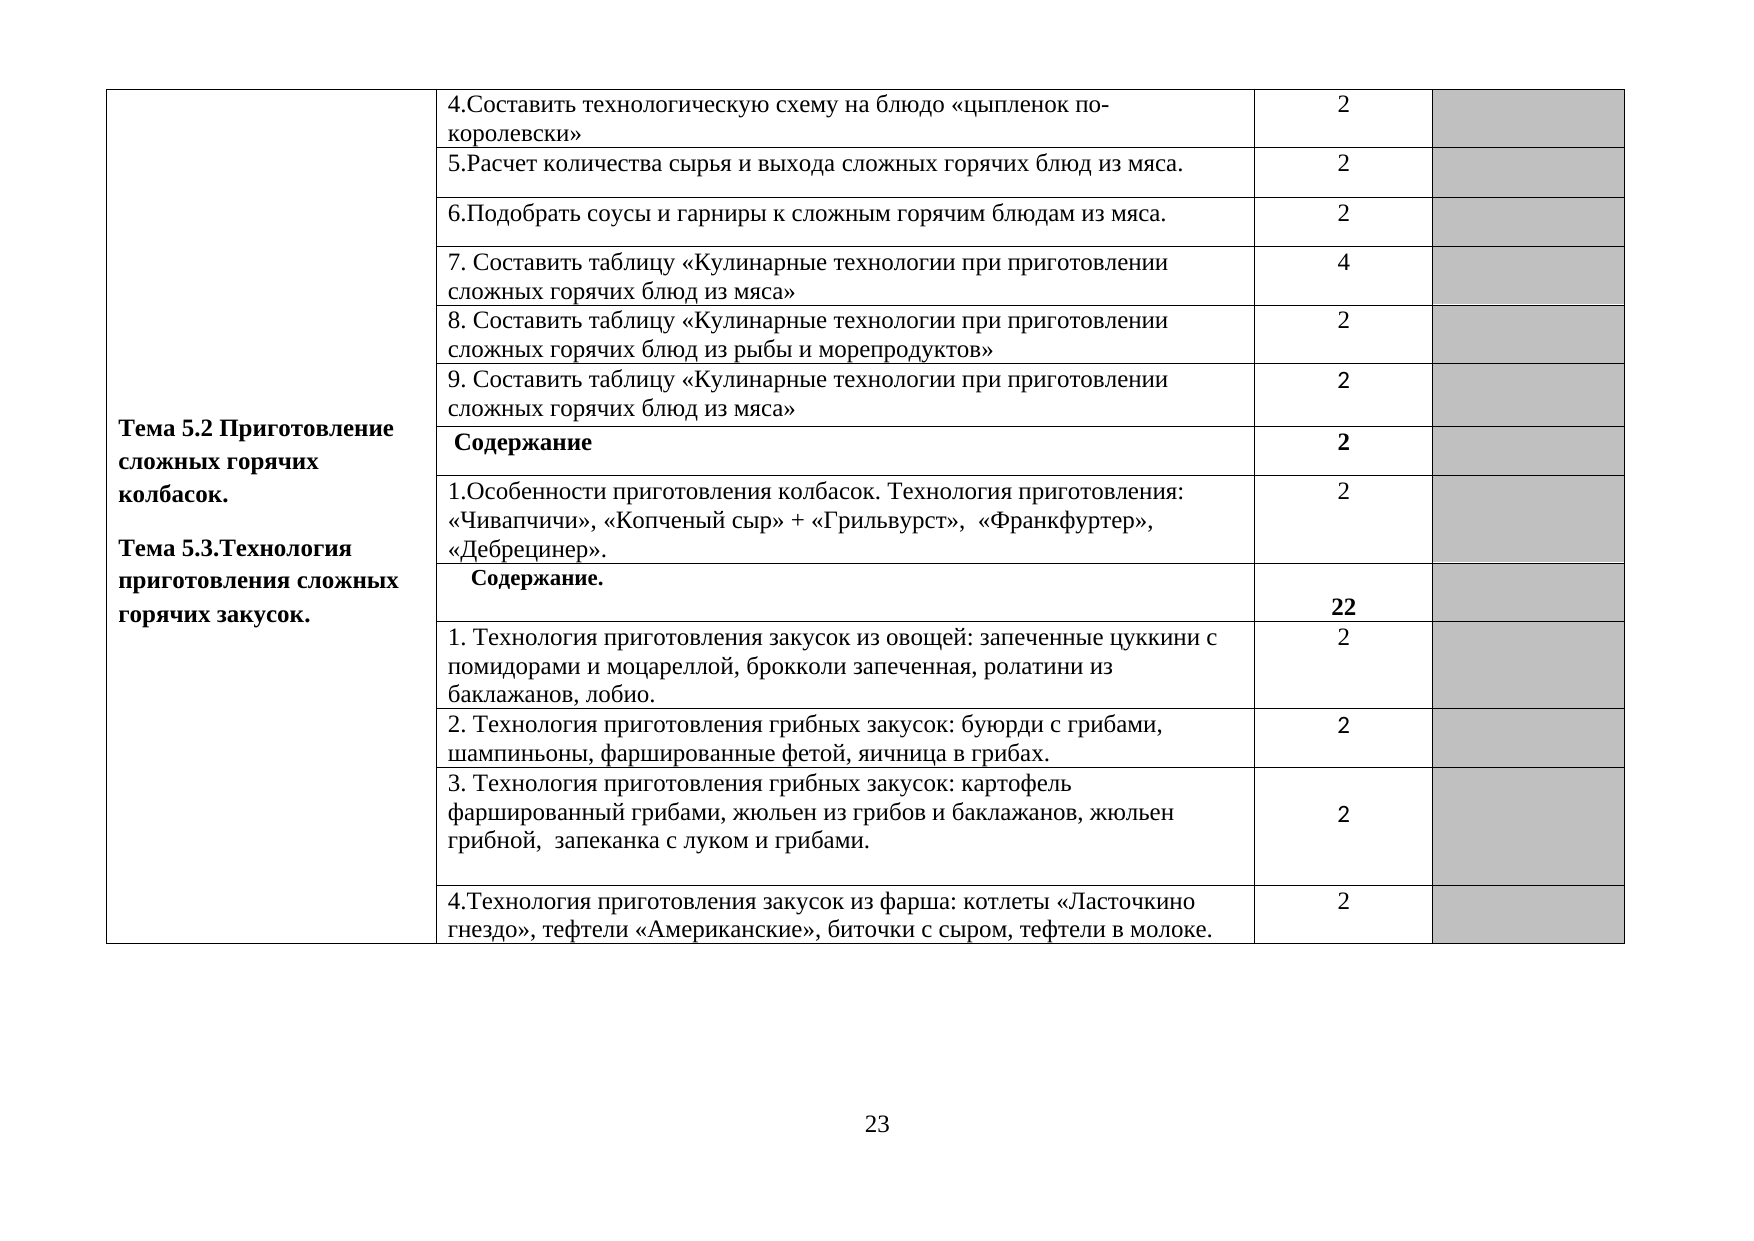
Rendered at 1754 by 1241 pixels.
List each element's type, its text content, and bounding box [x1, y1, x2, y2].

table_cell [1433, 90, 1624, 147]
table_cell 5.Расчет количества сырья и выхода сложных горячих блюд из мяса. [437, 148, 1254, 197]
table_cell 2 [1255, 622, 1432, 708]
table_cell 4 [1255, 247, 1432, 304]
table_cell 22 [1255, 564, 1432, 621]
table_cell [1433, 427, 1624, 475]
table_cell 8. Составить таблицу «Кулинарные технологии при приготовлении сложных горячих блюд из рыбы и морепродуктов» [437, 306, 1254, 363]
table_cell 2 [1255, 476, 1432, 562]
table_cell 2 [1255, 364, 1432, 426]
table_cell [1433, 564, 1624, 621]
table_cell 9. Составить таблицу «Кулинарные технологии при приготовлении сложных горячих блюд из мяса» [437, 364, 1254, 426]
table_cell 2 [1255, 427, 1432, 475]
table_cell 2 [1255, 306, 1432, 363]
table_cell 2 [1255, 198, 1432, 246]
table_cell 2 [1255, 886, 1432, 943]
table_cell [1433, 709, 1624, 767]
table_cell 2 [1255, 148, 1432, 197]
table_cell 3. Технология приготовления грибных закусок: картофель фаршированный грибами, жюльен из грибов и баклажанов, жюльен грибной, запеканка с луком и грибами. [437, 768, 1254, 885]
table_cell [1433, 148, 1624, 197]
table_cell 2 [1255, 90, 1432, 147]
table_cell [1433, 198, 1624, 246]
table_cell 4.Составить технологическую схему на блюдо «цыпленок по- королевски» [437, 90, 1254, 147]
table_cell 6.Подобрать соусы и гарниры к сложным горячим блюдам из мяса. [437, 198, 1254, 246]
table_cell Содержание [437, 427, 1254, 475]
table_cell [1433, 476, 1624, 562]
table_cell [1433, 886, 1624, 943]
table_cell [1433, 364, 1624, 426]
table_cell 1. Технология приготовления закусок из овощей: запеченные цуккини с помидорами и моцареллой, брокколи запеченная, ролатини из баклажанов, лобио. [437, 622, 1254, 708]
table_cell 2 [1255, 709, 1432, 767]
table_cell Содержание. [437, 564, 1254, 621]
table_cell [1433, 622, 1624, 708]
table_cell [1433, 768, 1624, 885]
table_cell 7. Составить таблицу «Кулинарные технологии при приготовлении сложных горячих блюд из мяса» [437, 247, 1254, 304]
table_cell 2 [1255, 768, 1432, 885]
table_cell 1.Особенности приготовления колбасок. Технология приготовления: «Чивапчичи», «Копченый сыр» + «Грильвурст», «Франкфуртер», «Дебрецинер». [437, 476, 1254, 562]
table_cell 2. Технология приготовления грибных закусок: буюрди с грибами, шампиньоны, фаршированные фетой, яичница в грибах. [437, 709, 1254, 767]
table_cell [1433, 306, 1624, 363]
table_cell [1433, 247, 1624, 304]
table_cell 4.Технология приготовления закусок из фарша: котлеты «Ласточкино гнездо», тефтели «Американские», биточки с сыром, тефтели в молоке. [437, 886, 1254, 943]
